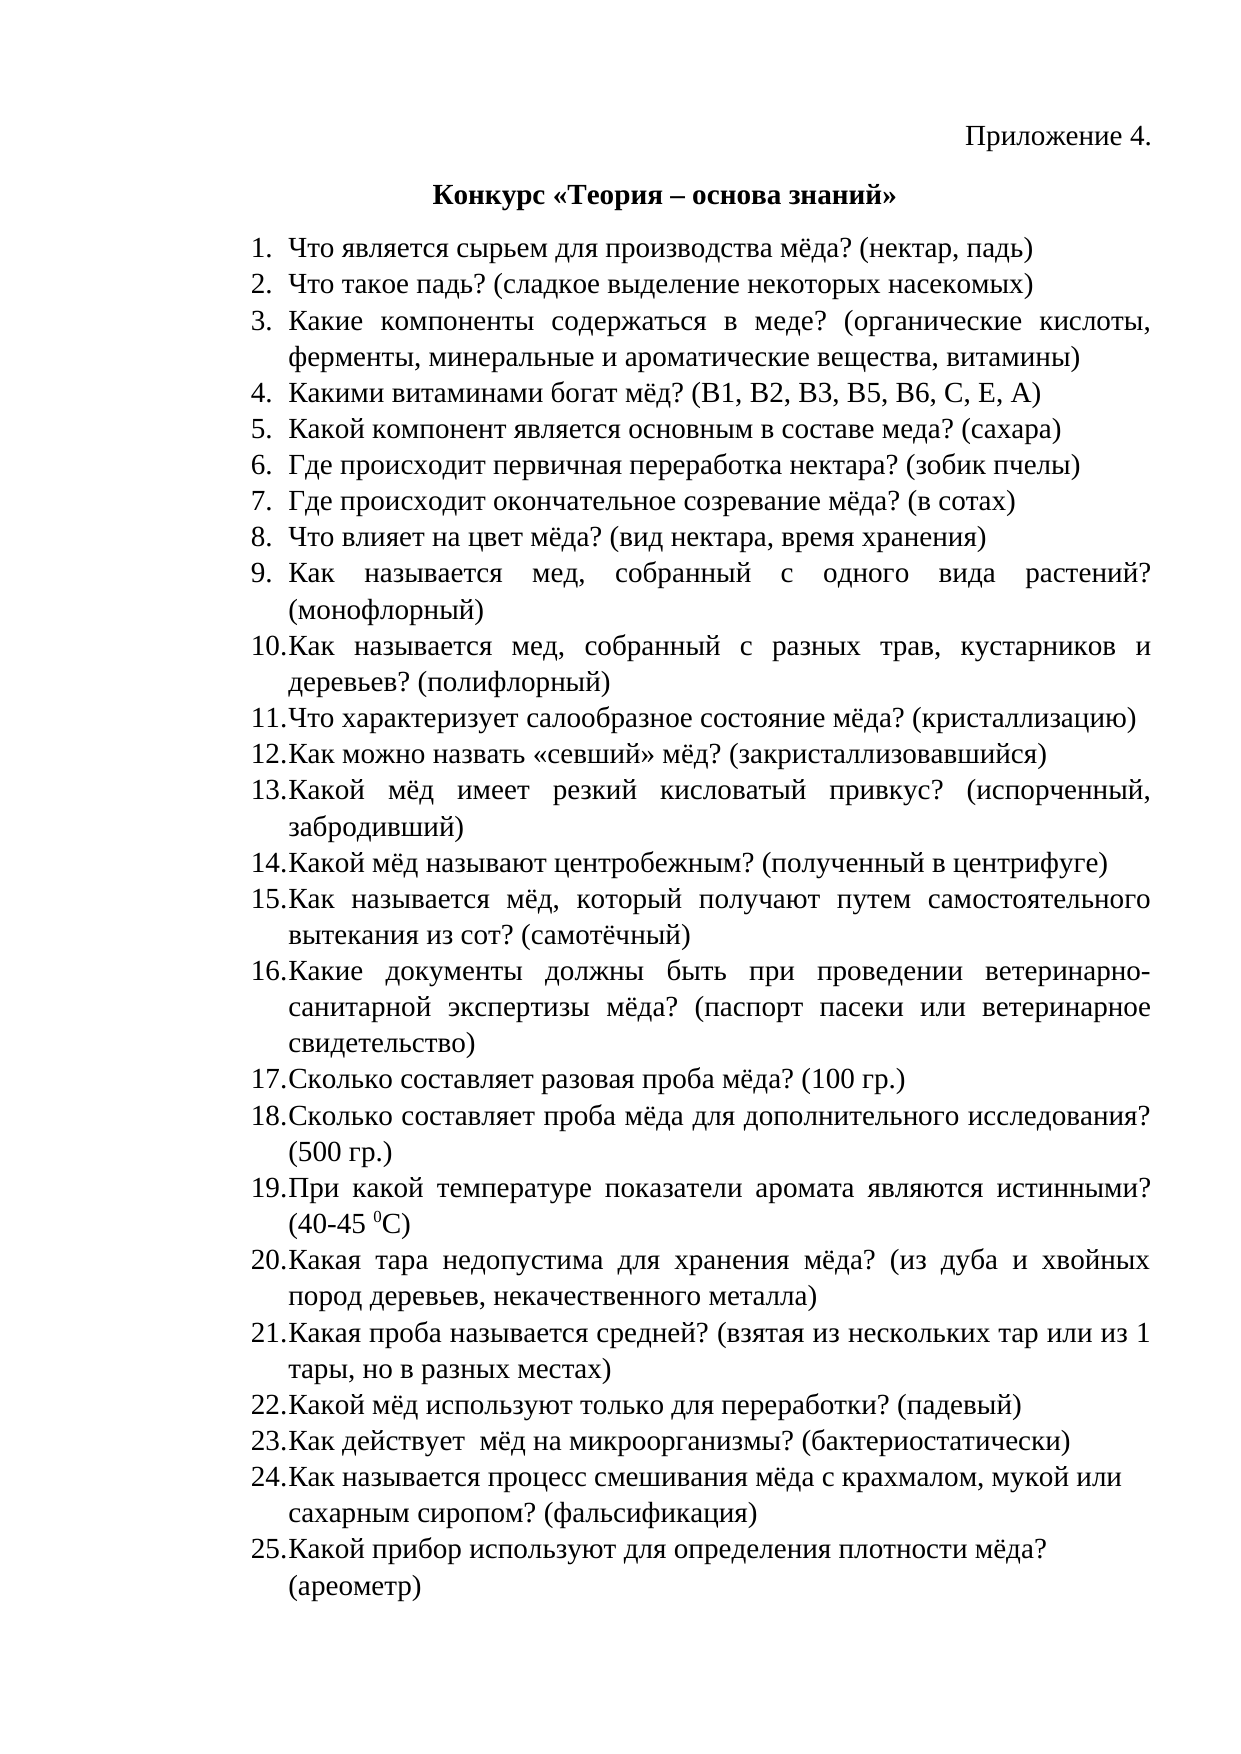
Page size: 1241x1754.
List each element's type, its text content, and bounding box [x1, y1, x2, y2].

list Где происходит первичная переработка нектара? (зобик пчелы) [251, 447, 1152, 481]
list Сколько составляет разовая проба мёда? (100 гр.) [251, 1062, 1152, 1095]
list Какой компонент является основным в составе меда? (сахара) [251, 411, 1152, 444]
list Какой прибор используют для определения плотности мёда? (ареометр) [251, 1532, 1152, 1601]
list Как называется мёд, который получают путем самостоятельного вытекания из сот? (самотёчный) [251, 881, 1152, 951]
text Приложение 4. [177, 118, 1152, 152]
list Как называется мед, собранный с одного вида растений? (монофлорный) [251, 556, 1152, 625]
list Какой мёд называют центробежным? (полученный в центрифуге) [251, 845, 1152, 878]
list Какие документы должны быть при проведении ветеринарно-санитарной экспертизы мёда? (паспорт пасеки или ветеринарное свидетельство) [251, 953, 1152, 1059]
list Сколько составляет проба мёда для дополнительного исследования? (500 гр.) [251, 1098, 1152, 1167]
text Конкурс «Теория – основа знаний» [177, 177, 1152, 211]
list Какая проба называется средней? (взятая из нескольких тар или из 1 тары, но в разных местах) [251, 1315, 1152, 1384]
list Какими витаминами богат мёд? (В1, В2, В3, В5, В6, С, Е, А) [251, 375, 1152, 408]
list Какой мёд имеет резкий кисловатый привкус? (испорченный, забродивший) [251, 772, 1152, 842]
list Как можно назвать «севший» мёд? (закристаллизовавшийся) [251, 736, 1152, 770]
list Какая тара недопустима для хранения мёда? (из дуба и хвойных пород деревьев, некачественного металла) [251, 1242, 1152, 1312]
list Какие компоненты содержаться в меде? (органические кислоты, ферменты, минеральные и ароматические вещества, витамины) [251, 303, 1152, 372]
list Что характеризует салообразное состояние мёда? (кристаллизацию) [251, 700, 1152, 734]
list Как действует мёд на микроорганизмы? (бактериостатически) [251, 1423, 1152, 1457]
list Как называется процесс смешивания мёда с крахмалом, мукой или сахарным сиропом? (фальсификация) [251, 1459, 1152, 1529]
list Какой мёд используют только для переработки? (падевый) [251, 1387, 1152, 1421]
list Как называется мед, собранный с разных трав, кустарников и деревьев? (полифлорный) [251, 628, 1152, 698]
list Что такое падь? (сладкое выделение некоторых насекомых) [251, 266, 1152, 300]
list Что влияет на цвет мёда? (вид нектара, время хранения) [251, 519, 1152, 553]
list При какой температуре показатели аромата являются истинными? (40-45 0С) [251, 1170, 1152, 1240]
list Что является сырьем для производства мёда? (нектар, падь) [251, 230, 1152, 264]
list Где происходит окончательное созревание мёда? (в сотах) [251, 483, 1152, 517]
